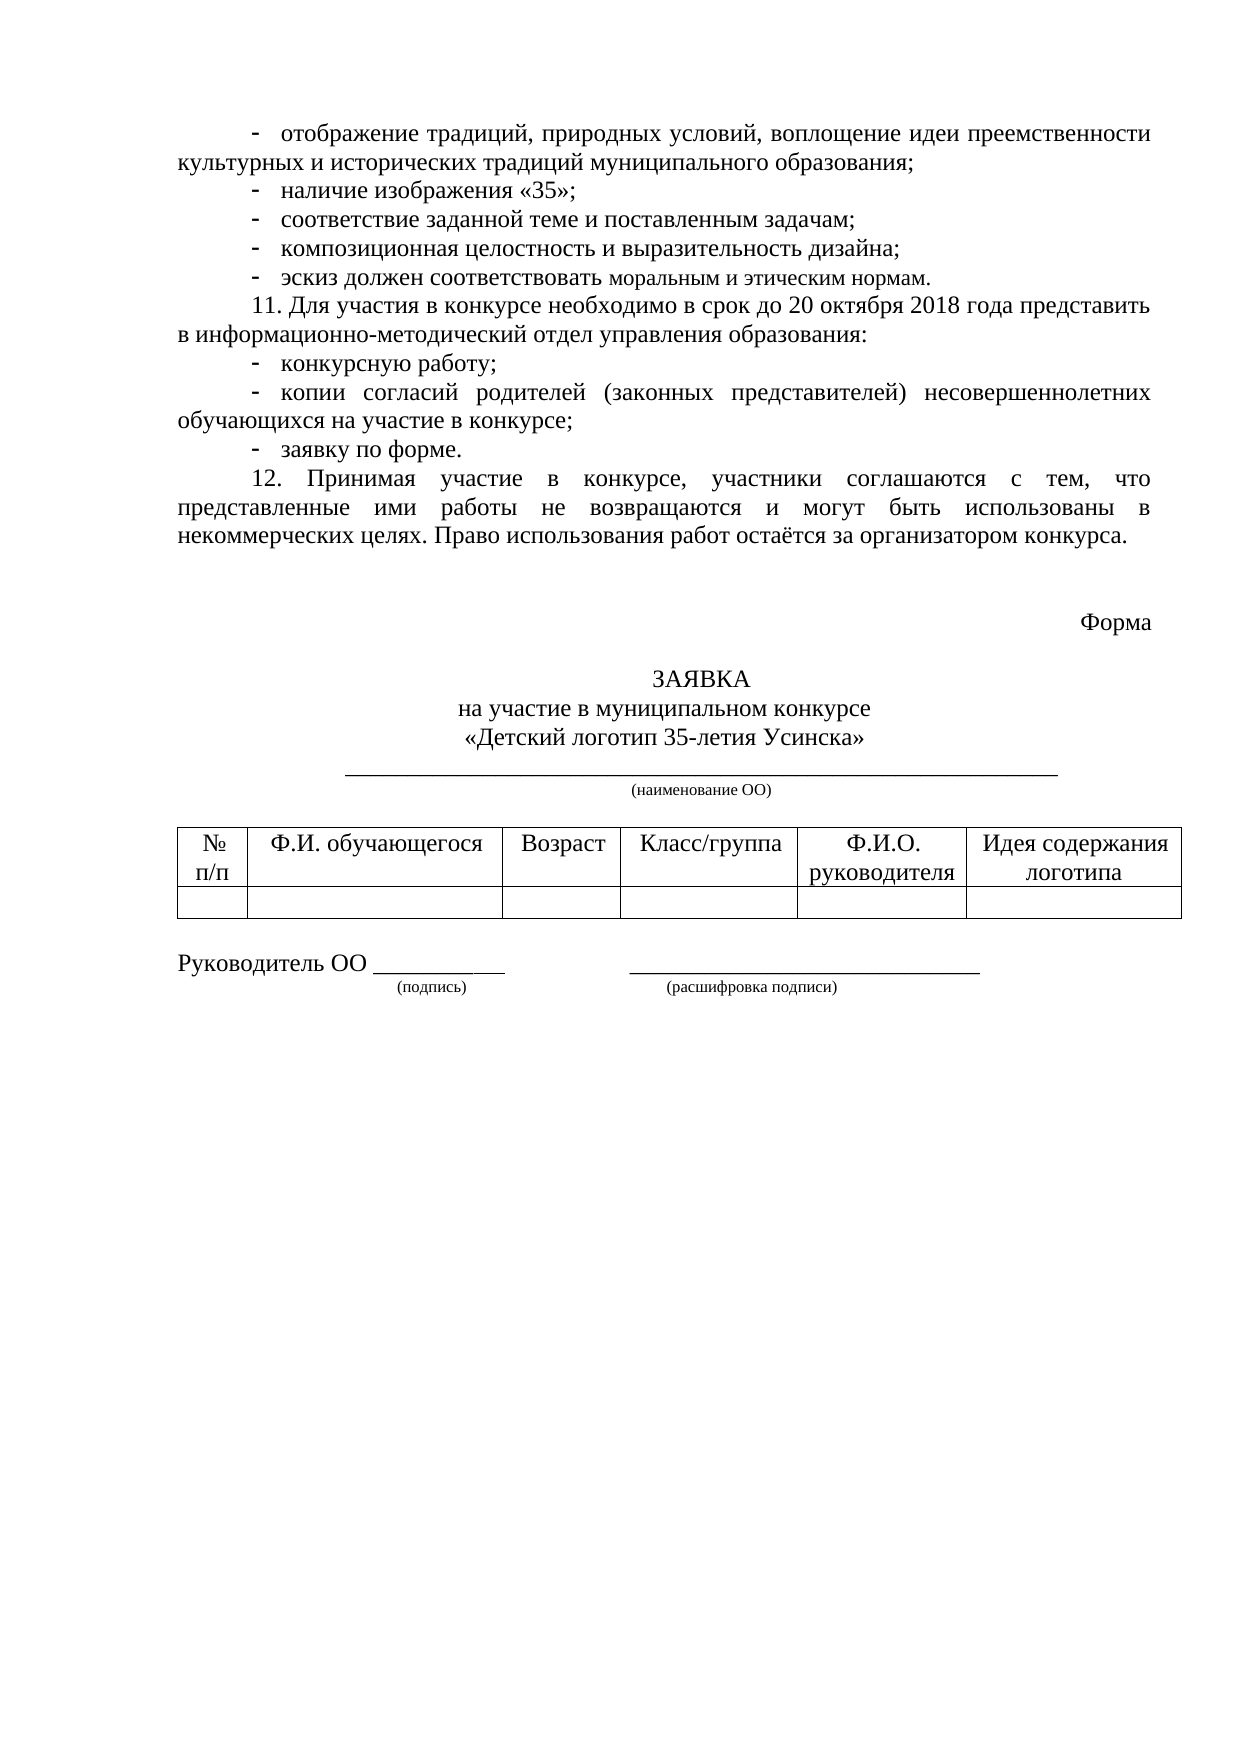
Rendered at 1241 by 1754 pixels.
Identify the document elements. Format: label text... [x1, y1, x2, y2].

text на участие в муниципальном конкурсе [177, 693, 1152, 722]
text 12. Принимая участие в конкурсе, участники соглашаются с тем, что представленные ими работы не возвращаются и могут быть использованы в некоммерческих целях. Право использования работ остаётся за организатором конкурса. [177, 463, 1152, 549]
table_cell [503, 887, 620, 918]
table_header Ф.И.О. руководителя [798, 828, 966, 886]
text 11. Для участия в конкурсе необходимо в срок до 20 октября 2018 года представить в информационно-методический отдел управления образования: [177, 291, 1152, 348]
text (подпись) (расшифровка подписи) [177, 977, 1152, 996]
table_cell [248, 887, 502, 918]
table_header Ф.И. обучающегося [248, 828, 502, 886]
table_cell [178, 887, 247, 918]
list отображение традиций, природных условий, воплощение идеи преемственности культурных и исторических традиций муниципального образования; [177, 118, 1152, 176]
text ЗАЯВКА [177, 664, 1152, 693]
table_header Возраст [503, 828, 620, 886]
table_header № п/п [178, 828, 247, 886]
text Руководитель ОО ________ ____________________________ [177, 948, 1152, 977]
text Форма [177, 607, 1152, 636]
text _________________________________________________________ [177, 751, 1152, 779]
list соответствие заданной теме и поставленным задачам; [177, 204, 1152, 233]
table_header Класс/группа [621, 828, 797, 886]
text «Детский логотип 35-летия Усинска» [177, 722, 1152, 751]
list копии согласий родителей (законных представителей) несовершеннолетних обучающихся на участие в конкурсе; [177, 377, 1152, 434]
list конкурсную работу; [177, 348, 1152, 377]
list эскиз должен соответствовать моральным и этическим нормам. [177, 262, 1152, 291]
table_cell [621, 887, 797, 918]
table_cell [798, 887, 966, 918]
list заявку по форме. [177, 434, 1152, 463]
list композиционная целостность и выразительность дизайна; [177, 233, 1152, 262]
text (наименование ОО) [177, 779, 1152, 798]
table_header Идея содержания логотипа [967, 828, 1181, 886]
list наличие изображения «35»; [177, 176, 1152, 204]
table_cell [967, 887, 1181, 918]
